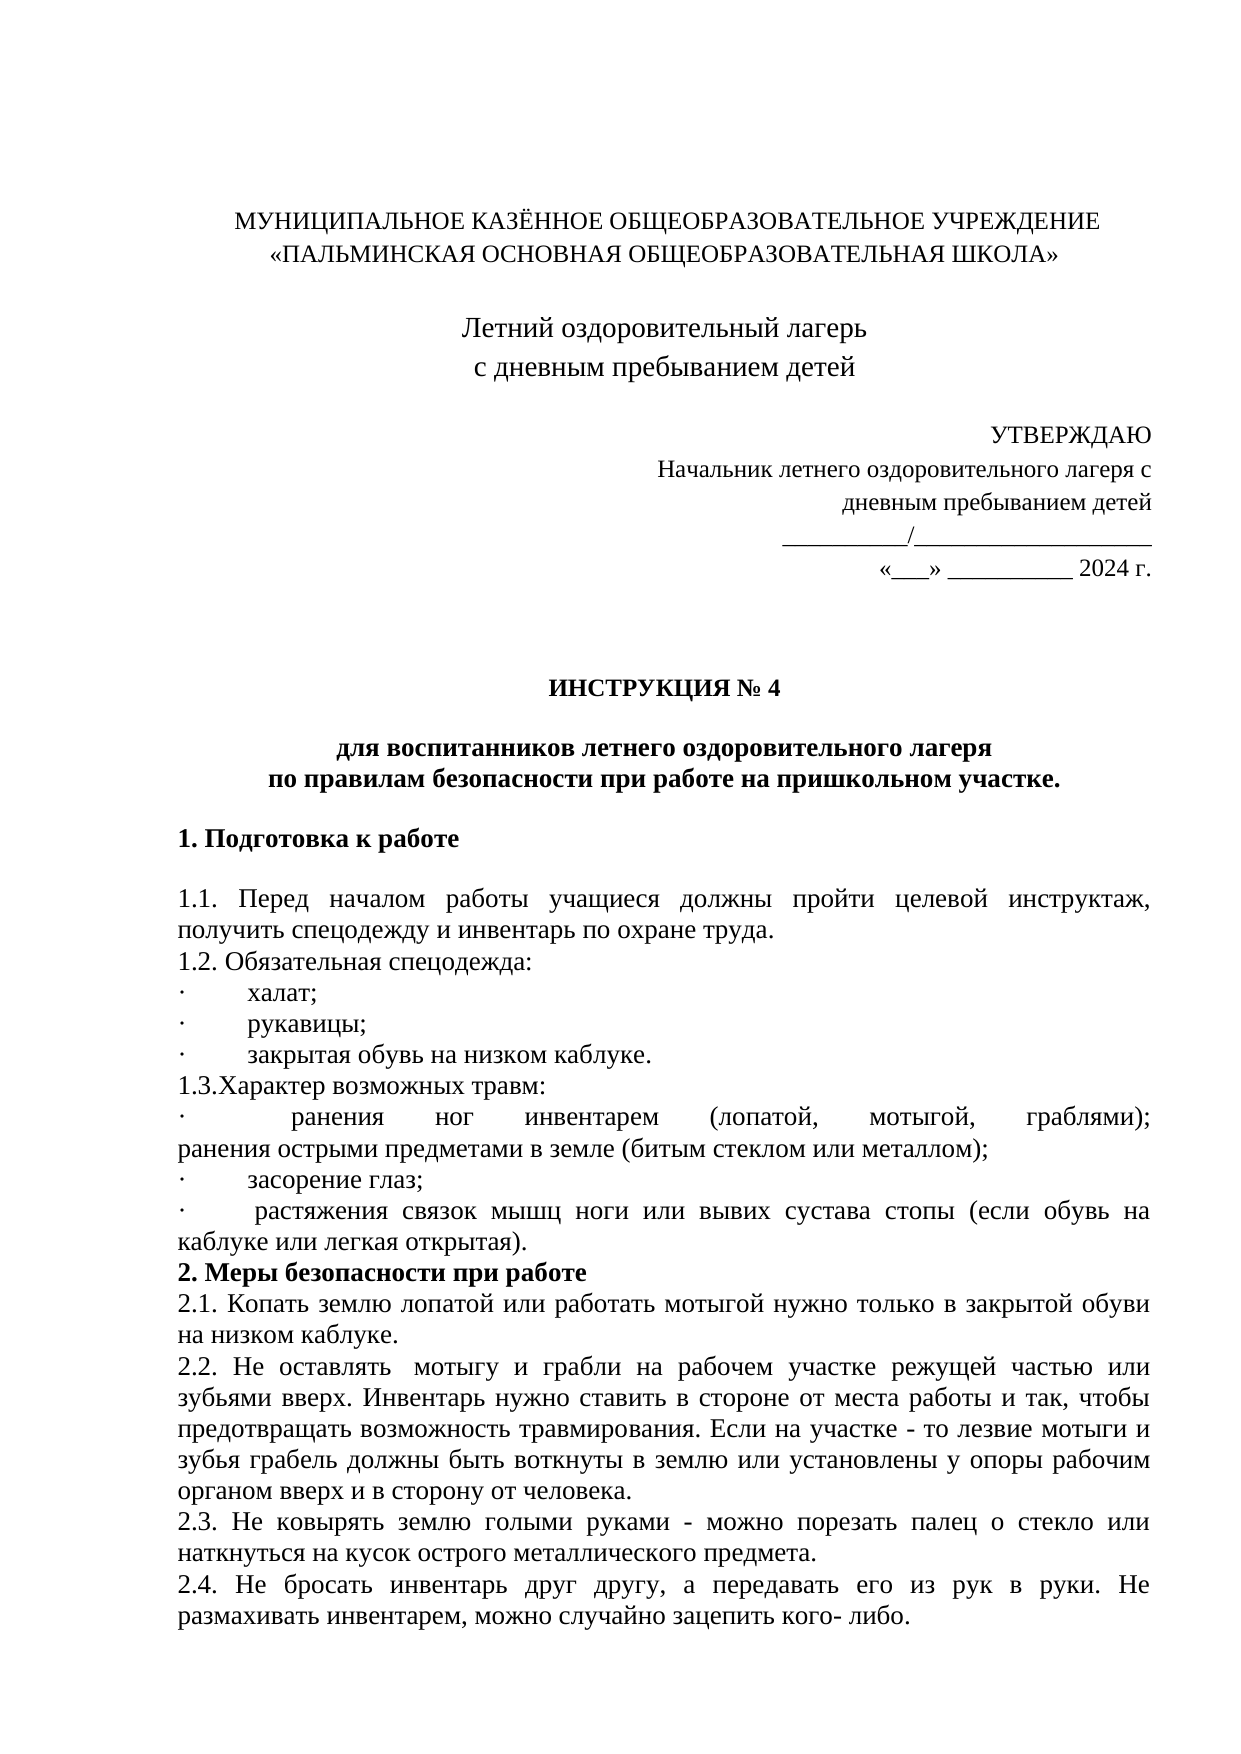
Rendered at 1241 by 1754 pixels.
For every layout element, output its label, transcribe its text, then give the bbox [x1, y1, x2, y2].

text Начальник летнего оздоровительного лагеря с [177, 454, 1152, 482]
text 2. Меры безопасности при работе [177, 1256, 1152, 1287]
text · закрытая обувь на низком каблуке. [177, 1038, 1152, 1069]
text · рукавицы; [177, 1007, 1152, 1038]
text 2.4. Не бросать инвентарь друг другу, а передавать его из рук в руки. Не размахивать инвентарем, можно случайно зацепить кого- либо. [177, 1568, 1152, 1630]
text 1.1. Перед началом работы учащиеся должны пройти целевой инструктаж, получить спецодежду и инвентарь по охране труда. [177, 882, 1152, 945]
text «ПАЛЬМИНСКАЯ ОСНОВНАЯ ОБЩЕОБРАЗОВАТЕЛЬНАЯ ШКОЛА» [177, 239, 1152, 268]
text 1.2. Обязательная спецодежда: [177, 945, 1152, 976]
text 2.2. Не оставлять мотыгу и грабли на рабочем участке режущей частью или зубьями вверх. Инвентарь нужно ставить в стороне от места работы и так, чтобы предотвращать возможность травмирования. Если на участке - то лезвие мотыги и зубья грабель должны быть воткнуты в землю или установлены у опоры рабочим органом вверх и в сторону от человека. [177, 1350, 1152, 1505]
text «___» __________ 2024 г. [177, 553, 1152, 581]
text МУНИЦИПАЛЬНОЕ КАЗЁННОЕ ОБЩЕОБРАЗОВАТЕЛЬНОЕ УЧРЕЖДЕНИЕ [177, 206, 1152, 235]
text __________/___________________ [177, 520, 1152, 548]
text для воспитанников летнего оздоровительного лагеря [177, 731, 1152, 762]
text · ранения ног инвентарем (лопатой, мотыгой, граблями); ранения острыми предметами в земле (битым стеклом или металлом); [177, 1101, 1152, 1163]
text Летний оздоровительный лагерь [177, 311, 1152, 344]
text 2.3. Не ковырять землю голыми руками - можно порезать палец о стекло или наткнуться на кусок острого металлического предмета. [177, 1505, 1152, 1568]
text · халат; [177, 976, 1152, 1007]
text по правилам безопасности при работе на пришкольном участке. [177, 762, 1152, 793]
text · растяжения связок мышц ноги или вывих сустава стопы (если обувь на каблуке или легкая открытая). [177, 1194, 1152, 1256]
text с дневным пребыванием детей [177, 349, 1152, 383]
text дневным пребыванием детей [177, 487, 1152, 515]
text 1. Подготовка к работе [177, 822, 1152, 853]
text · засорение глаз; [177, 1163, 1152, 1194]
text 1.3.Характер возможных травм: [177, 1069, 1152, 1101]
text УТВЕРЖДАЮ [177, 421, 1152, 449]
text ИНСТРУКЦИЯ № 4 [177, 673, 1152, 702]
text 2.1. Копать землю лопатой или работать мотыгой нужно только в закрытой обуви на низком каблуке. [177, 1287, 1152, 1350]
